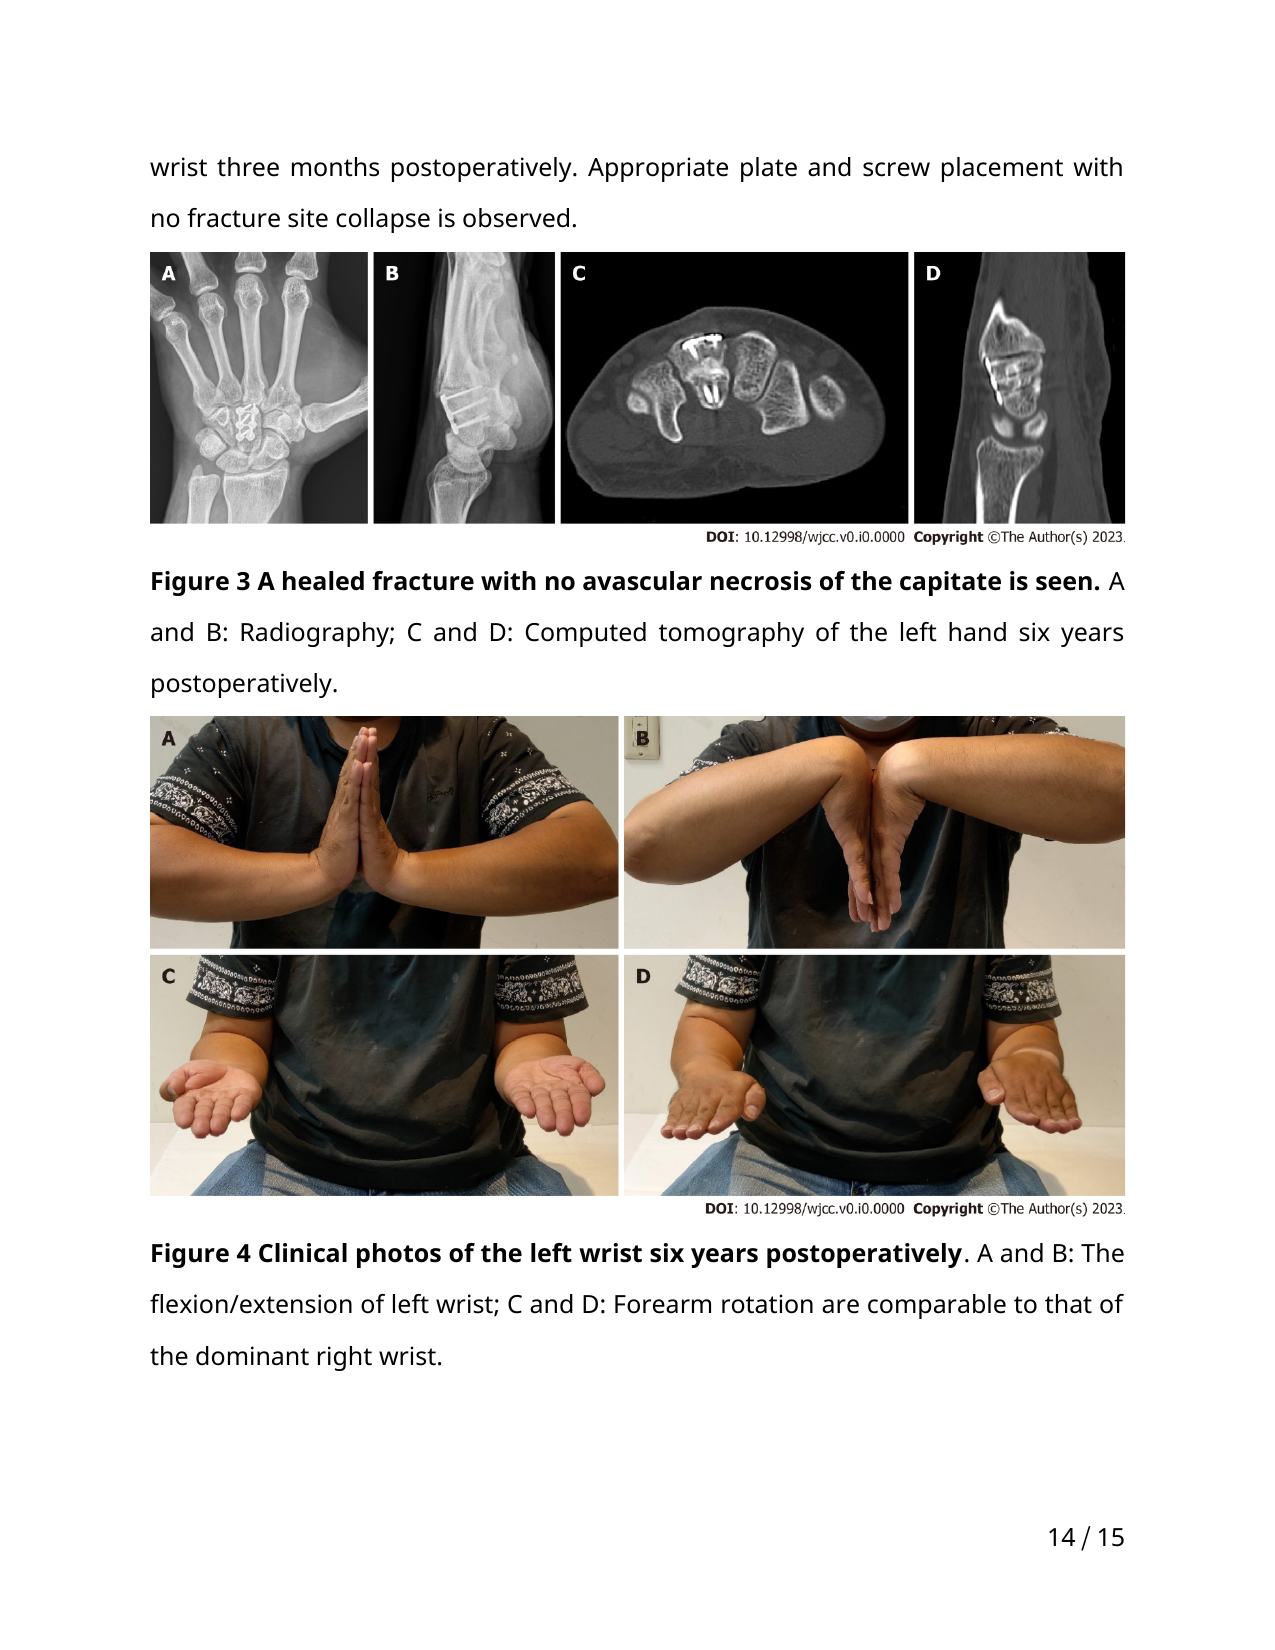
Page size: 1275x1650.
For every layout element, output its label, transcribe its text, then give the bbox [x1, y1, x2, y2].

picture [150, 716, 1125, 1222]
text Figure 3 A healed fracture with no avascular necrosis of the capitate is seen. A and B: Radiography; C and D: Computed tomography of the left hand six years postoperatively. [150, 564, 1125, 700]
text Figure 4 Clinical photos of the left wrist six years postoperatively. A and B: The flexion/extension of left wrist; C and D: Forearm rotation are comparable to that of the dominant right wrist. [150, 1236, 1125, 1372]
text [150, 150, 1125, 235]
picture [150, 252, 1125, 550]
